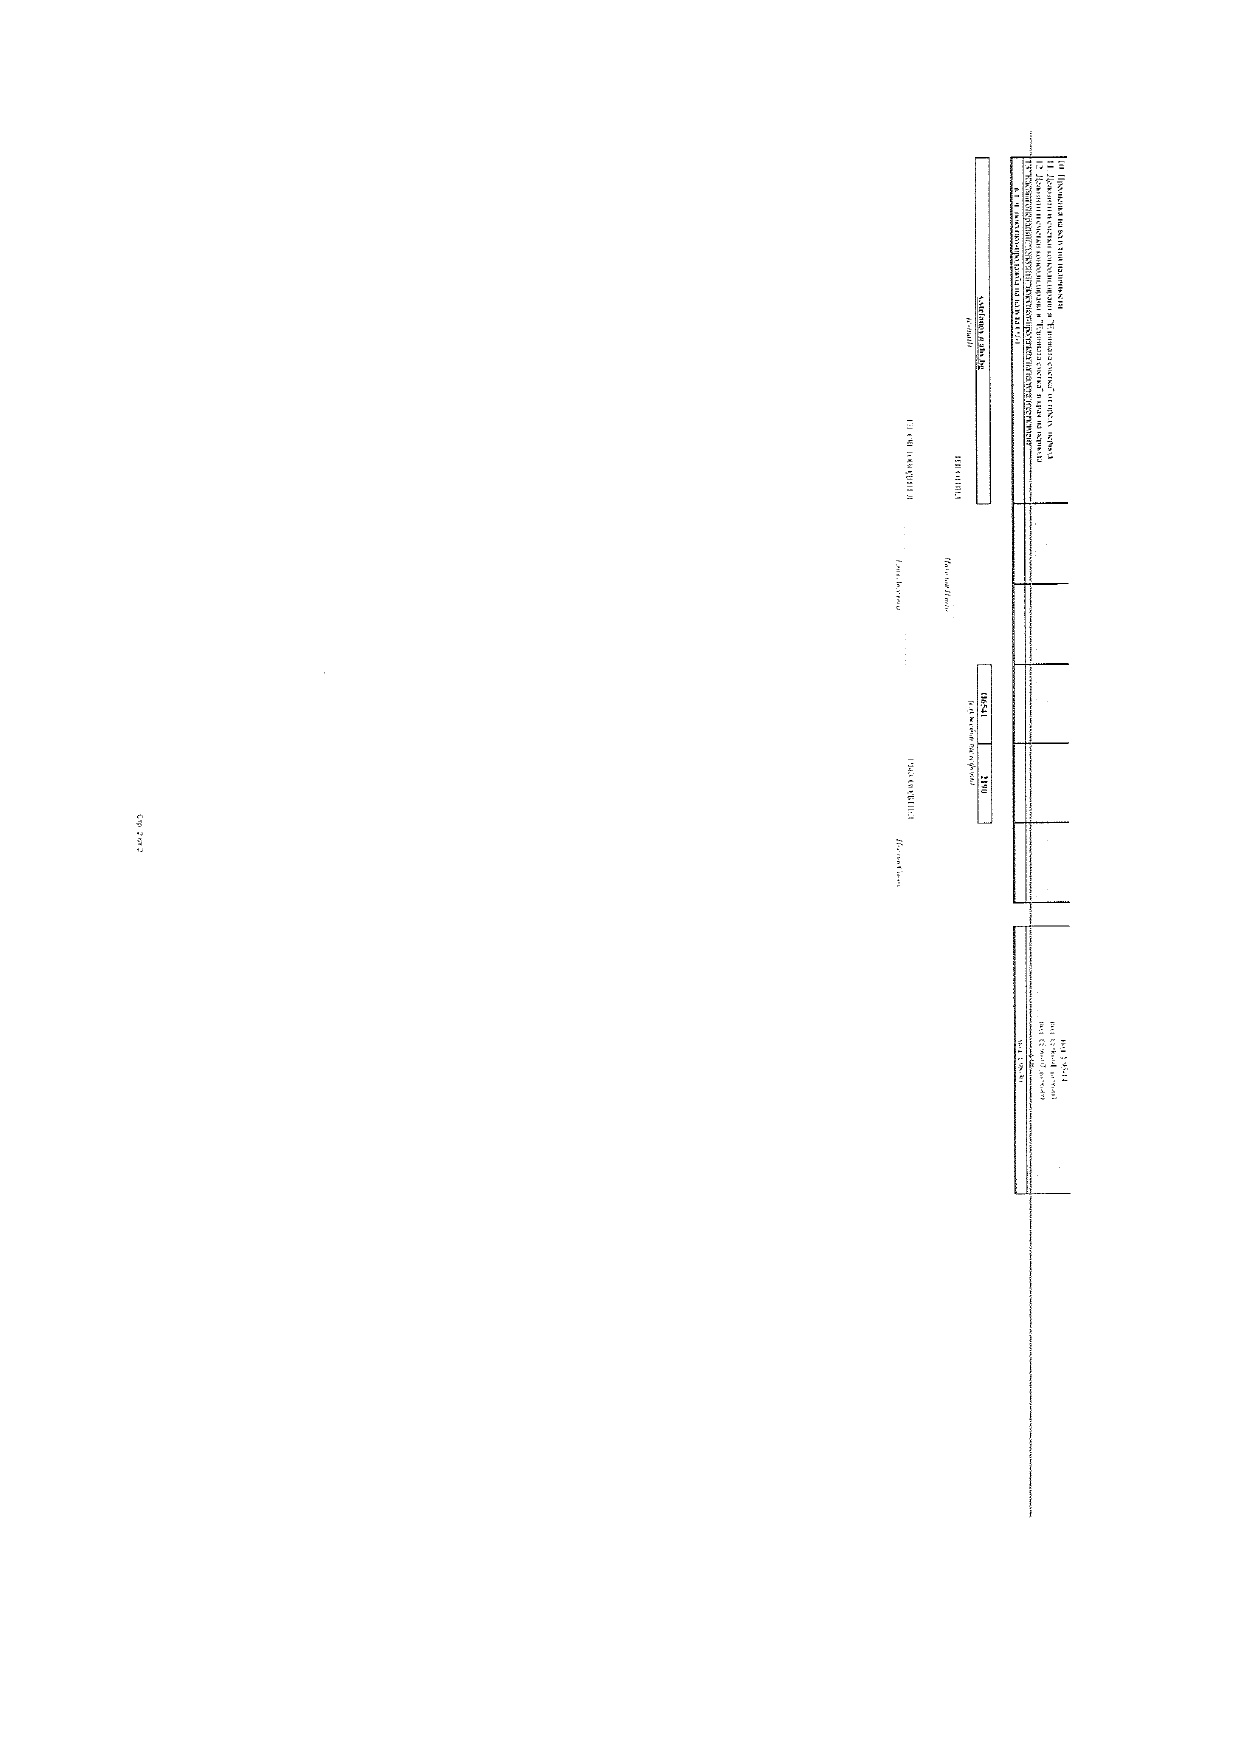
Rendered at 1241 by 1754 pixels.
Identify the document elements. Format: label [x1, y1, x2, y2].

picture [118, 118, 1123, 1538]
